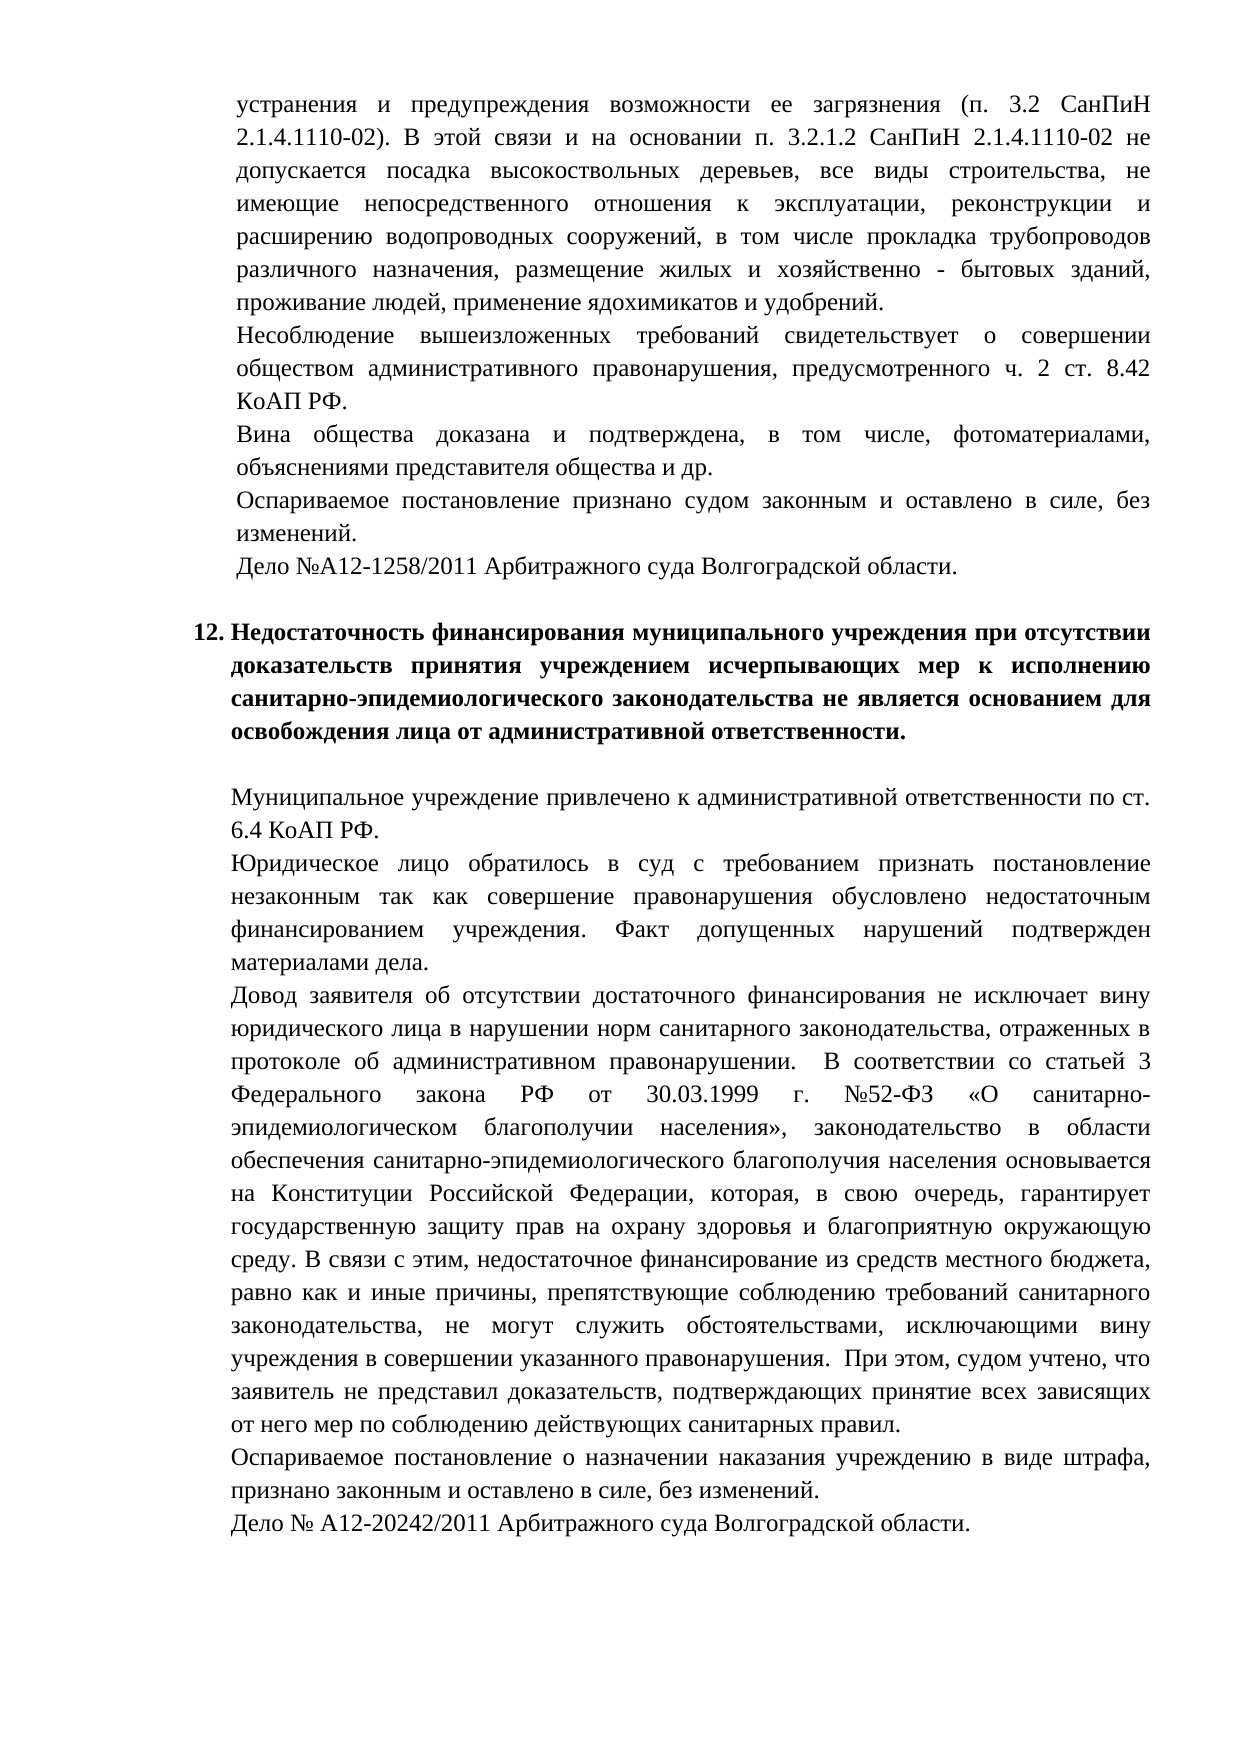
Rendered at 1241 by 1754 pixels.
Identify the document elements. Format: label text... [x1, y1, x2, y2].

text Несоблюдение вышеизложенных требований свидетельствует о совершении обществом административного правонарушения, предусмотренного ч. 2 ст. 8.42 КоАП РФ. [236, 320, 1152, 414]
text Оспариваемое постановление признано судом законным и оставлено в силе, без изменений. [236, 485, 1152, 547]
list Недостаточность финансирования муниципального учреждения при отсутствии доказательств принятия учреждением исчерпывающих мер к исполнению санитарно-эпидемиологического законодательства не является основанием для освобождения лица от административной ответственности. [193, 617, 1152, 745]
list Довод заявителя об отсутствии достаточного финансирования не исключает вину юридического лица в нарушении норм санитарного законодательства, отраженных в протоколе об административном правонарушении. В соответствии со статьей 3 Федерального закона РФ от 30.03.1999 г. №52-ФЗ «О санитарно-эпидемиологическом благополучии населения», законодательство в области обеспечения санитарно-эпидемиологического благополучия населения основывается на Конституции Российской Федерации, которая, в свою очередь, гарантирует государственную защиту прав на охрану здоровья и благоприятную окружающую среду. В связи с этим, недостаточное финансирование из средств местного бюджета, равно как и иные причины, препятствующие соблюдению требований санитарного законодательства, не могут служить обстоятельствами, исключающими вину учреждения в совершении указанного правонарушения. При этом, судом учтено, что заявитель не представил доказательств, подтверждающих принятие всех зависящих от него мер по соблюдению действующих санитарных правил. [231, 980, 1152, 1438]
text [236, 89, 1152, 316]
list Оспариваемое постановление о назначении наказания учреждению в виде штрафа, признано законным и оставлено в силе, без изменений. [231, 1442, 1152, 1504]
list Юридическое лицо обратилось в суд с требованием признать постановление незаконным так как совершение правонарушения обусловлено недостаточным финансированием учреждения. Факт допущенных нарушений подтвержден материалами дела. [231, 848, 1152, 976]
text Вина общества доказана и подтверждена, в том числе, фотоматериалами, объяснениями представителя общества и др. [236, 419, 1152, 481]
list Муниципальное учреждение привлечено к административной ответственности по ст. 6.4 КоАП РФ. [231, 782, 1152, 844]
list Дело № А12-20242/2011 Арбитражного суда Волгоградской области. [231, 1508, 1152, 1537]
text Дело №А12-1258/2011 Арбитражного суда Волгоградской области. [236, 551, 1152, 580]
